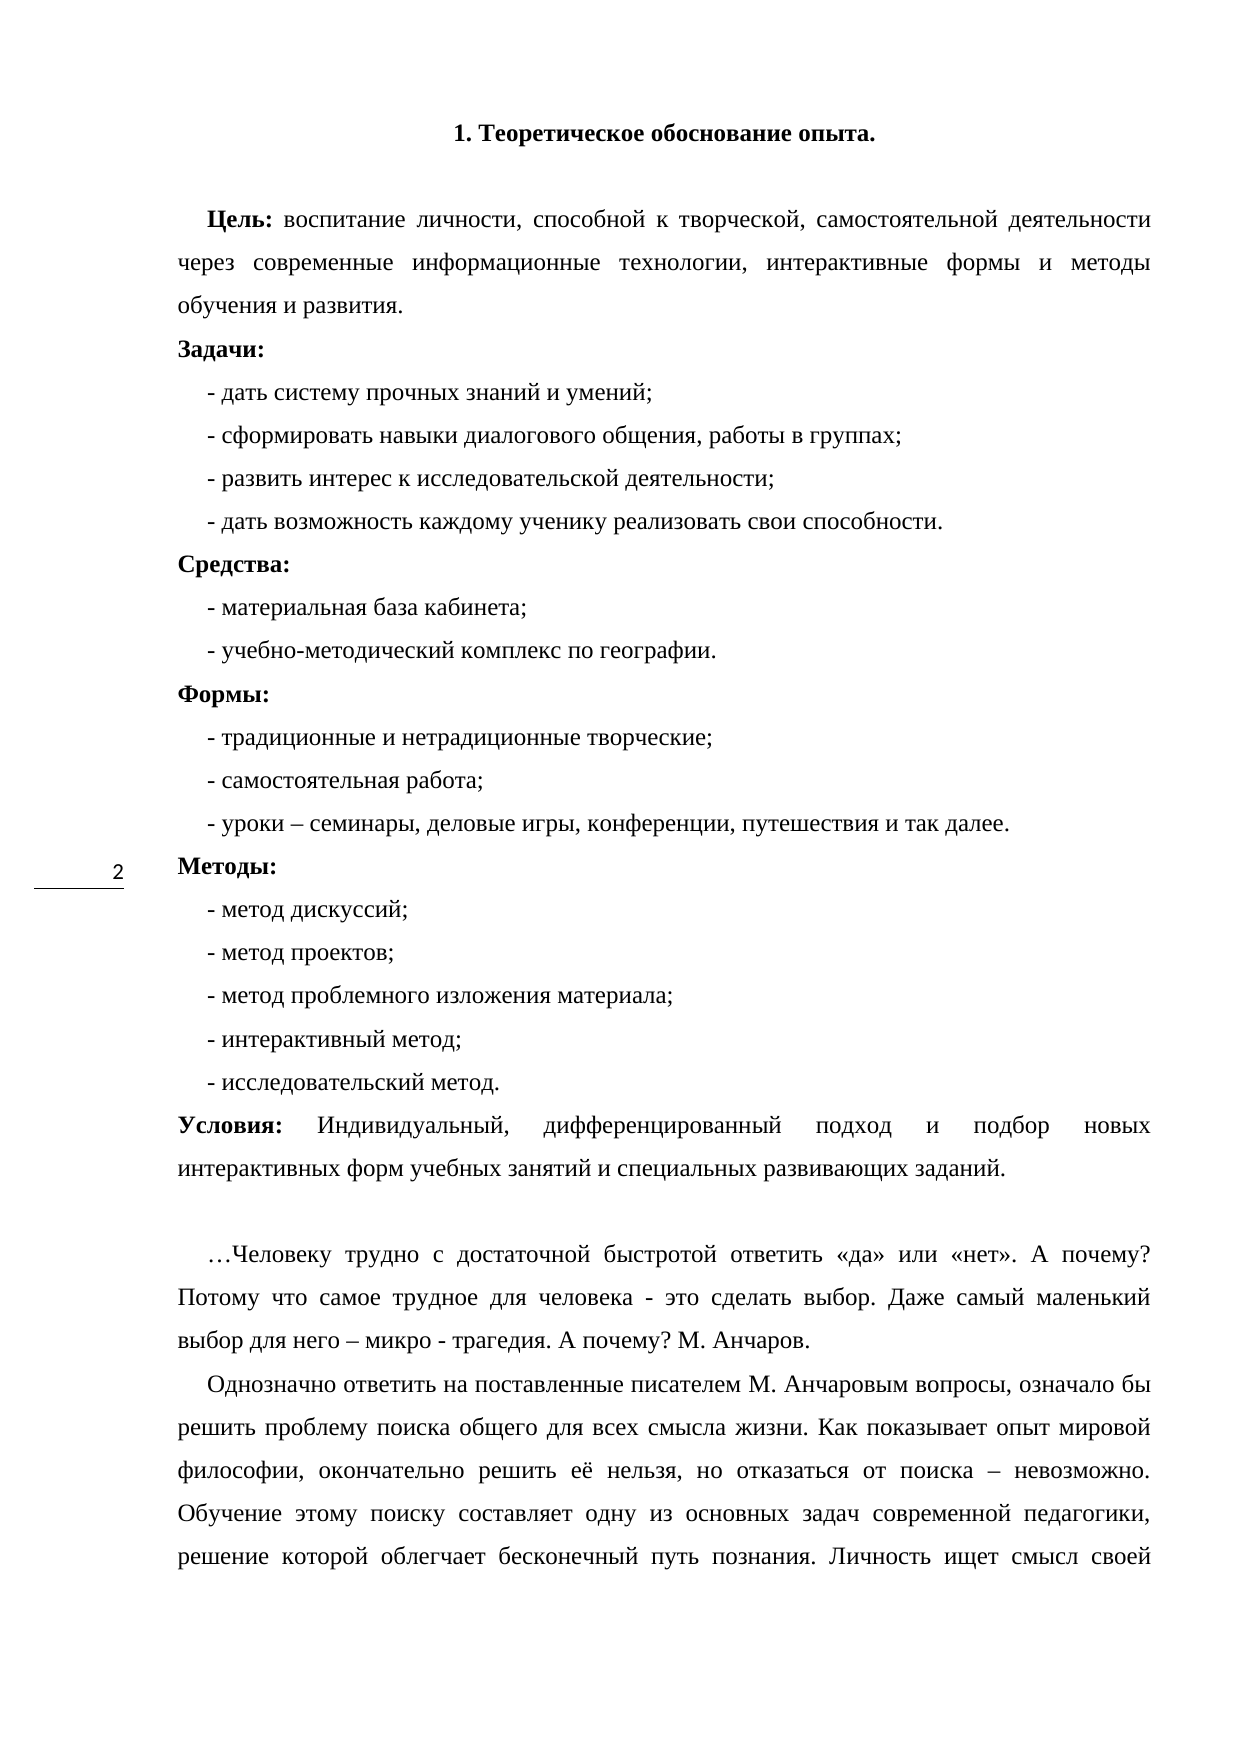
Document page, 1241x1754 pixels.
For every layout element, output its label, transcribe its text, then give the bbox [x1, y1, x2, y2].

text - самостоятельная работа; [177, 765, 1152, 794]
text - традиционные и нетрадиционные творческие; [177, 722, 1152, 751]
text - дать систему прочных знаний и умений; [177, 377, 1152, 406]
text - метод проблемного изложения материала; [177, 981, 1152, 1009]
text - сформировать навыки диалогового общения, работы в группах; [177, 420, 1152, 449]
text Методы: [177, 851, 1152, 880]
text - развить интерес к исследовательской деятельности; [177, 463, 1152, 492]
text - метод дискуссий; [177, 894, 1152, 923]
text …Человеку трудно с достаточной быстротой ответить «да» или «нет». А почему? Потому что самое трудное для человека - это сделать выбор. Даже самый маленький выбор для него – микро - трагедия. А почему? М. Анчаров. [177, 1239, 1152, 1354]
text Цель: воспитание личности, способной к творческой, самостоятельной деятельности через современные информационные технологии, интерактивные формы и методы обучения и развития. [177, 204, 1152, 319]
text - дать возможность каждому ученику реализовать свои способности. [177, 506, 1152, 535]
text Формы: [177, 679, 1152, 707]
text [177, 1369, 1152, 1570]
text 1. Теоретическое обоснование опыта. [177, 118, 1152, 147]
text Средства: [177, 549, 1152, 578]
text - учебно-методический комплекс по географии. [177, 636, 1152, 664]
text - уроки – семинары, деловые игры, конференции, путешествия и так далее. [177, 808, 1152, 837]
text Условия: Индивидуальный, дифференцированный подход и подбор новых интерактивных форм учебных занятий и специальных развивающих заданий. [177, 1110, 1152, 1182]
text - материальная база кабинета; [177, 592, 1152, 621]
text - интерактивный метод; [177, 1024, 1152, 1052]
text - метод проектов; [177, 937, 1152, 966]
text - исследовательский метод. [177, 1067, 1152, 1096]
text Задачи: [177, 334, 1152, 362]
